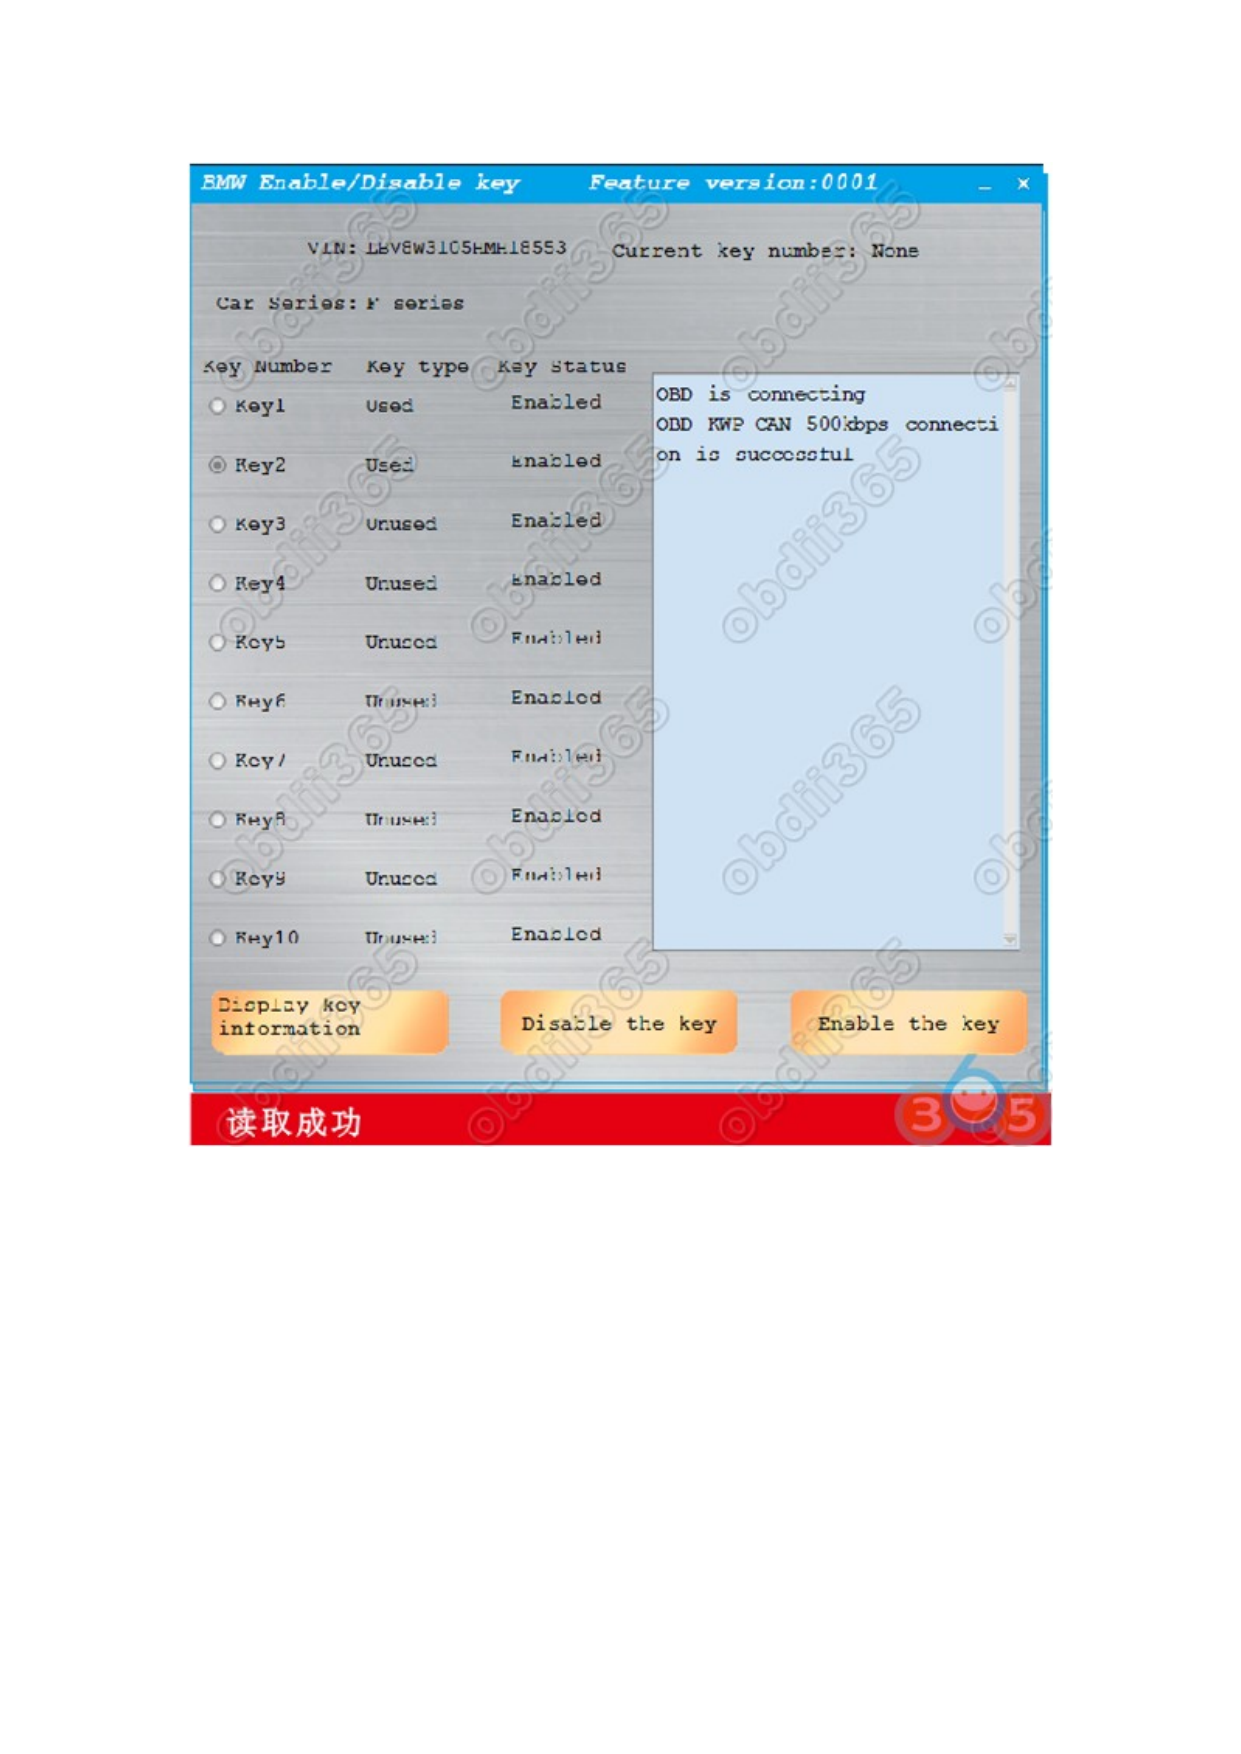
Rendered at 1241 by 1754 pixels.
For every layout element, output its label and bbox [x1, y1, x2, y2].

picture [187, 162, 1053, 1147]
